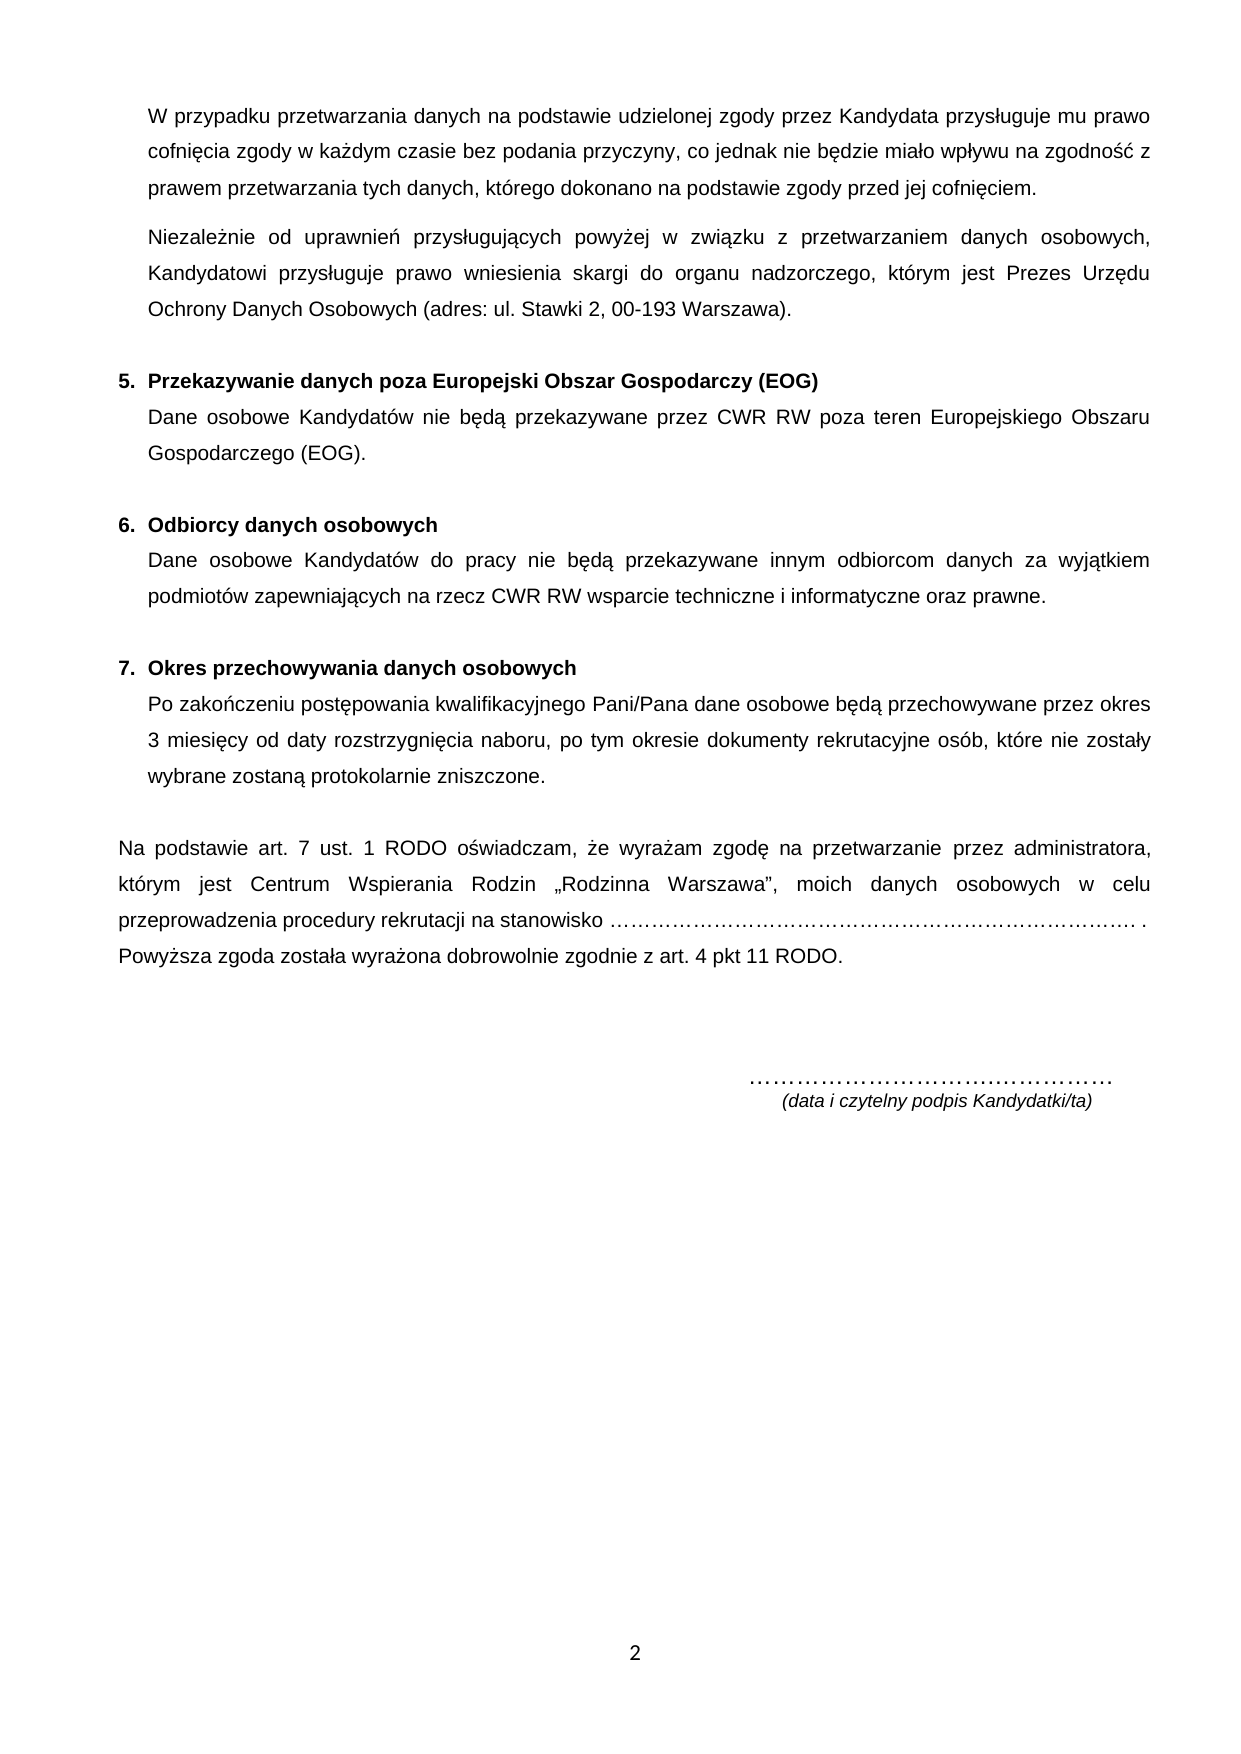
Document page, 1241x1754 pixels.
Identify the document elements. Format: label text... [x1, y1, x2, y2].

text Powyższa zgoda została wyrażona dobrowolnie zgodnie z art. 4 pkt 11 RODO. [118, 944, 1152, 968]
text Po zakończeniu postępowania kwalifikacyjnego Pani/Pana dane osobowe będą przechowywane przez okres 3 miesięcy od daty rozstrzygnięcia naboru, po tym okresie dokumenty rekrutacyjne osób, które nie zostały wybrane zostaną protokolarnie zniszczone. [148, 692, 1152, 788]
text W przypadku przetwarzania danych na podstawie udzielonej zgody przez Kandydata przysługuje mu prawo cofnięcia zgody w każdym czasie bez podania przyczyny, co jednak nie będzie miało wpływu na zgodność z prawem przetwarzania tych danych, którego dokonano na podstawie zgody przed jej cofnięciem. [148, 103, 1152, 199]
list Okres przechowywania danych osobowych [118, 656, 1152, 680]
list Przekazywanie danych poza Europejski Obszar Gospodarczy (EOG) [118, 369, 1152, 393]
text Niezależnie od uprawnień przysługujących powyżej w związku z przetwarzaniem danych osobowych, Kandydatowi przysługuje prawo wniesienia skargi do organu nadzorczego, którym jest Prezes Urzędu Ochrony Danych Osobowych (adres: ul. Stawki 2, 00-193 Warszawa). [148, 225, 1152, 321]
text Na podstawie art. 7 ust. 1 RODO oświadczam, że wyrażam zgodę na przetwarzanie przez administratora, którym jest Centrum Wspierania Rodzin „Rodzinna Warszawa”, moich danych osobowych w celu przeprowadzenia procedury rekrutacji na stanowisko …………………………………………………………………. . [118, 896, 1152, 932]
text (data i czytelny podpis Kandydatki/ta) [118, 1090, 1152, 1111]
text Dane osobowe Kandydatów nie będą przekazywane przez CWR RW poza teren Europejskiego Obszaru Gospodarczego (EOG). [148, 404, 1152, 464]
text Na podstawie art. 7 ust. 1 RODO oświadczam, że wyrażam zgodę na przetwarzanie przez administratora, którym jest Centrum Wspierania Rodzin „Rodzinna Warszawa”, moich danych osobowych w celu przeprowadzenia procedury rekrutacji na stanowisko …………………………………………………………………. . [118, 836, 1152, 872]
list Odbiorcy danych osobowych [118, 512, 1152, 536]
text Dane osobowe Kandydatów do pracy nie będą przekazywane innym odbiorcom danych za wyjątkiem podmiotów zapewniających na rzecz CWR RW wsparcie techniczne i informatyczne oraz prawne. [148, 548, 1152, 608]
text ………………………….…………… [118, 1062, 1152, 1090]
